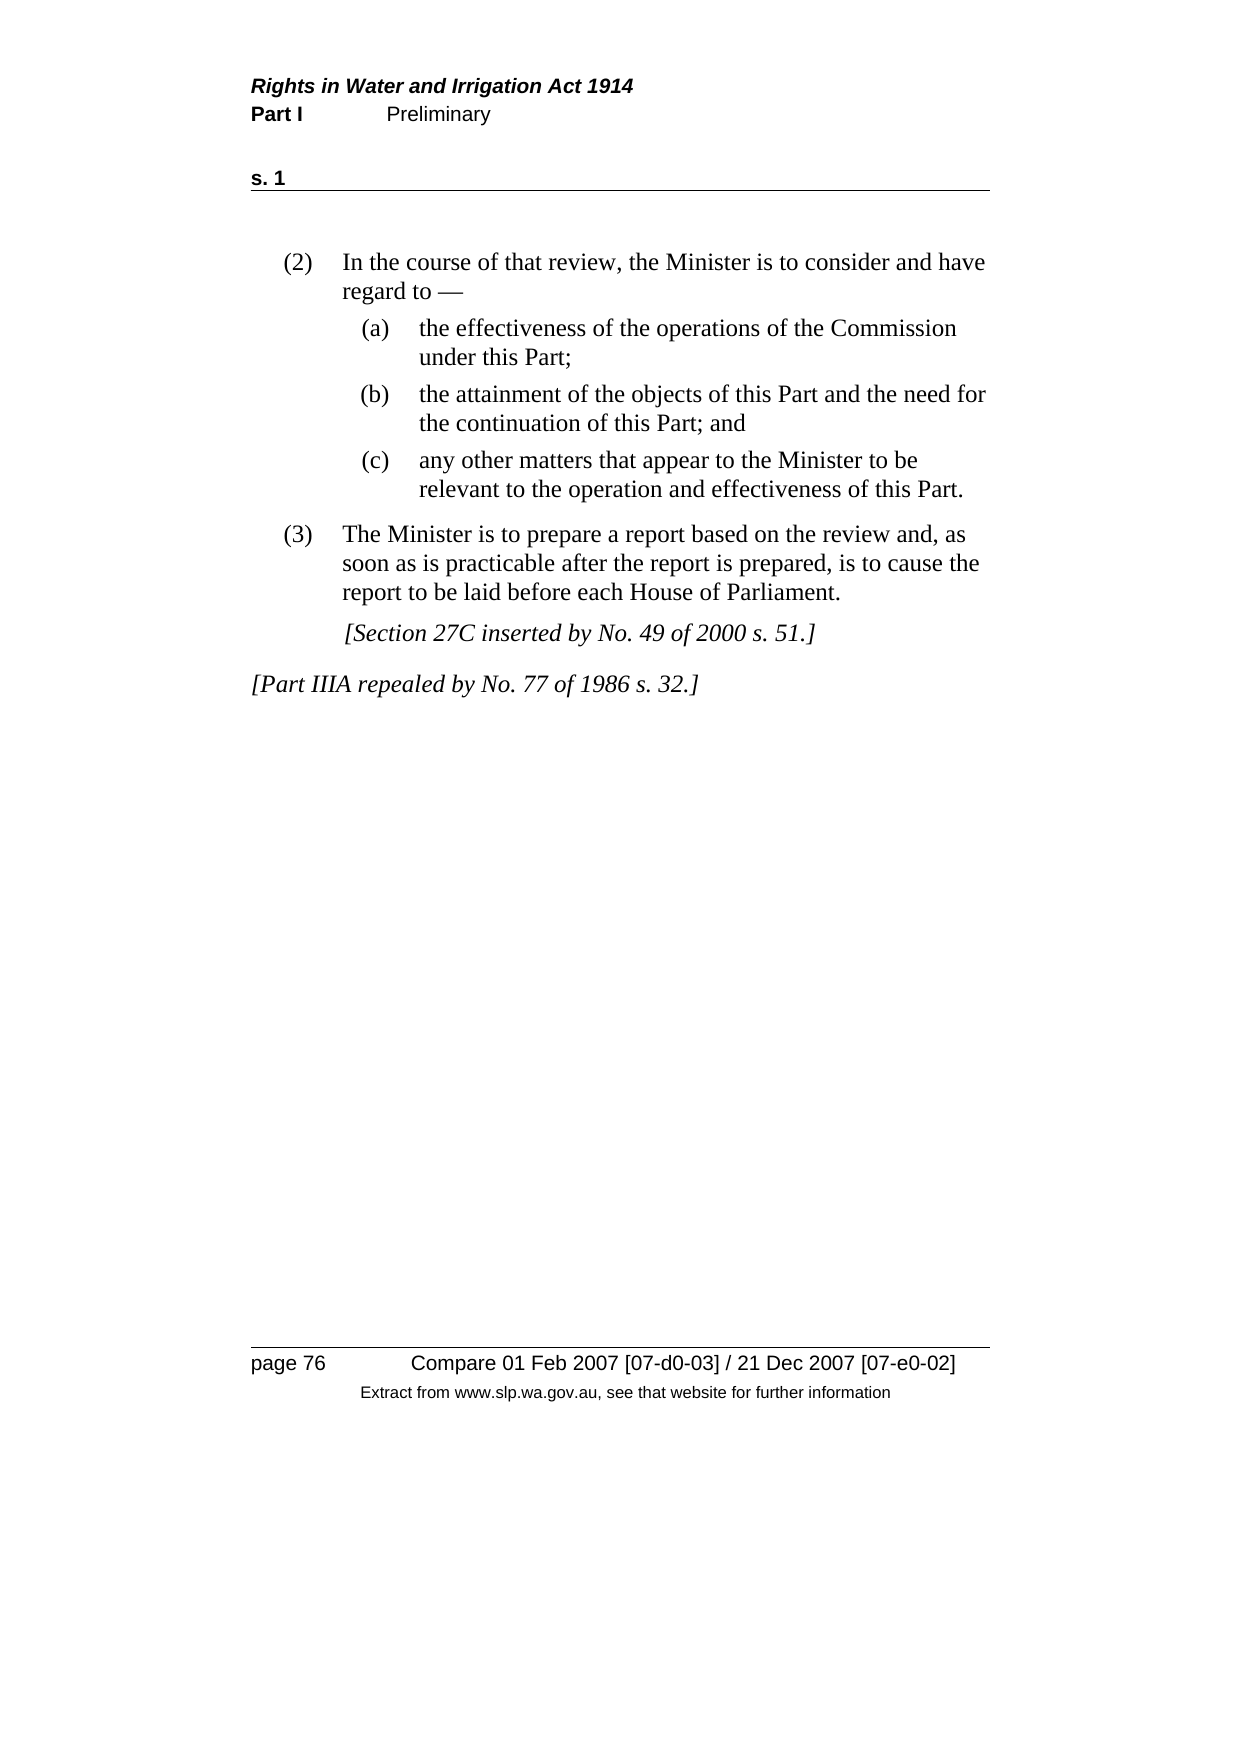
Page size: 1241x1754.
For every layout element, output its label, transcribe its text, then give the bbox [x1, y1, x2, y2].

text (c) any other matters that appear to the Minister to be relevant to the operation and effectiveness of this Part. [251, 445, 990, 502]
text (a) the effectiveness of the operations of the Commission under this Part; [251, 313, 990, 371]
text [Section 27C inserted by No. 49 of 2000 s. 51.] [251, 618, 990, 647]
text [Part IIIA repealed by No. 77 of 1986 s. 32.] [251, 669, 990, 698]
text (3) The Minister is to prepare a report based on the review and, as soon as is practicable after the report is prepared, is to cause the report to be laid before each House of Parliament. [251, 519, 990, 605]
text (b) the attainment of the objects of this Part and the need for the continuation of this Part; and [251, 379, 990, 437]
text (2) In the course of that review, the Minister is to consider and have regard to — [251, 247, 990, 305]
